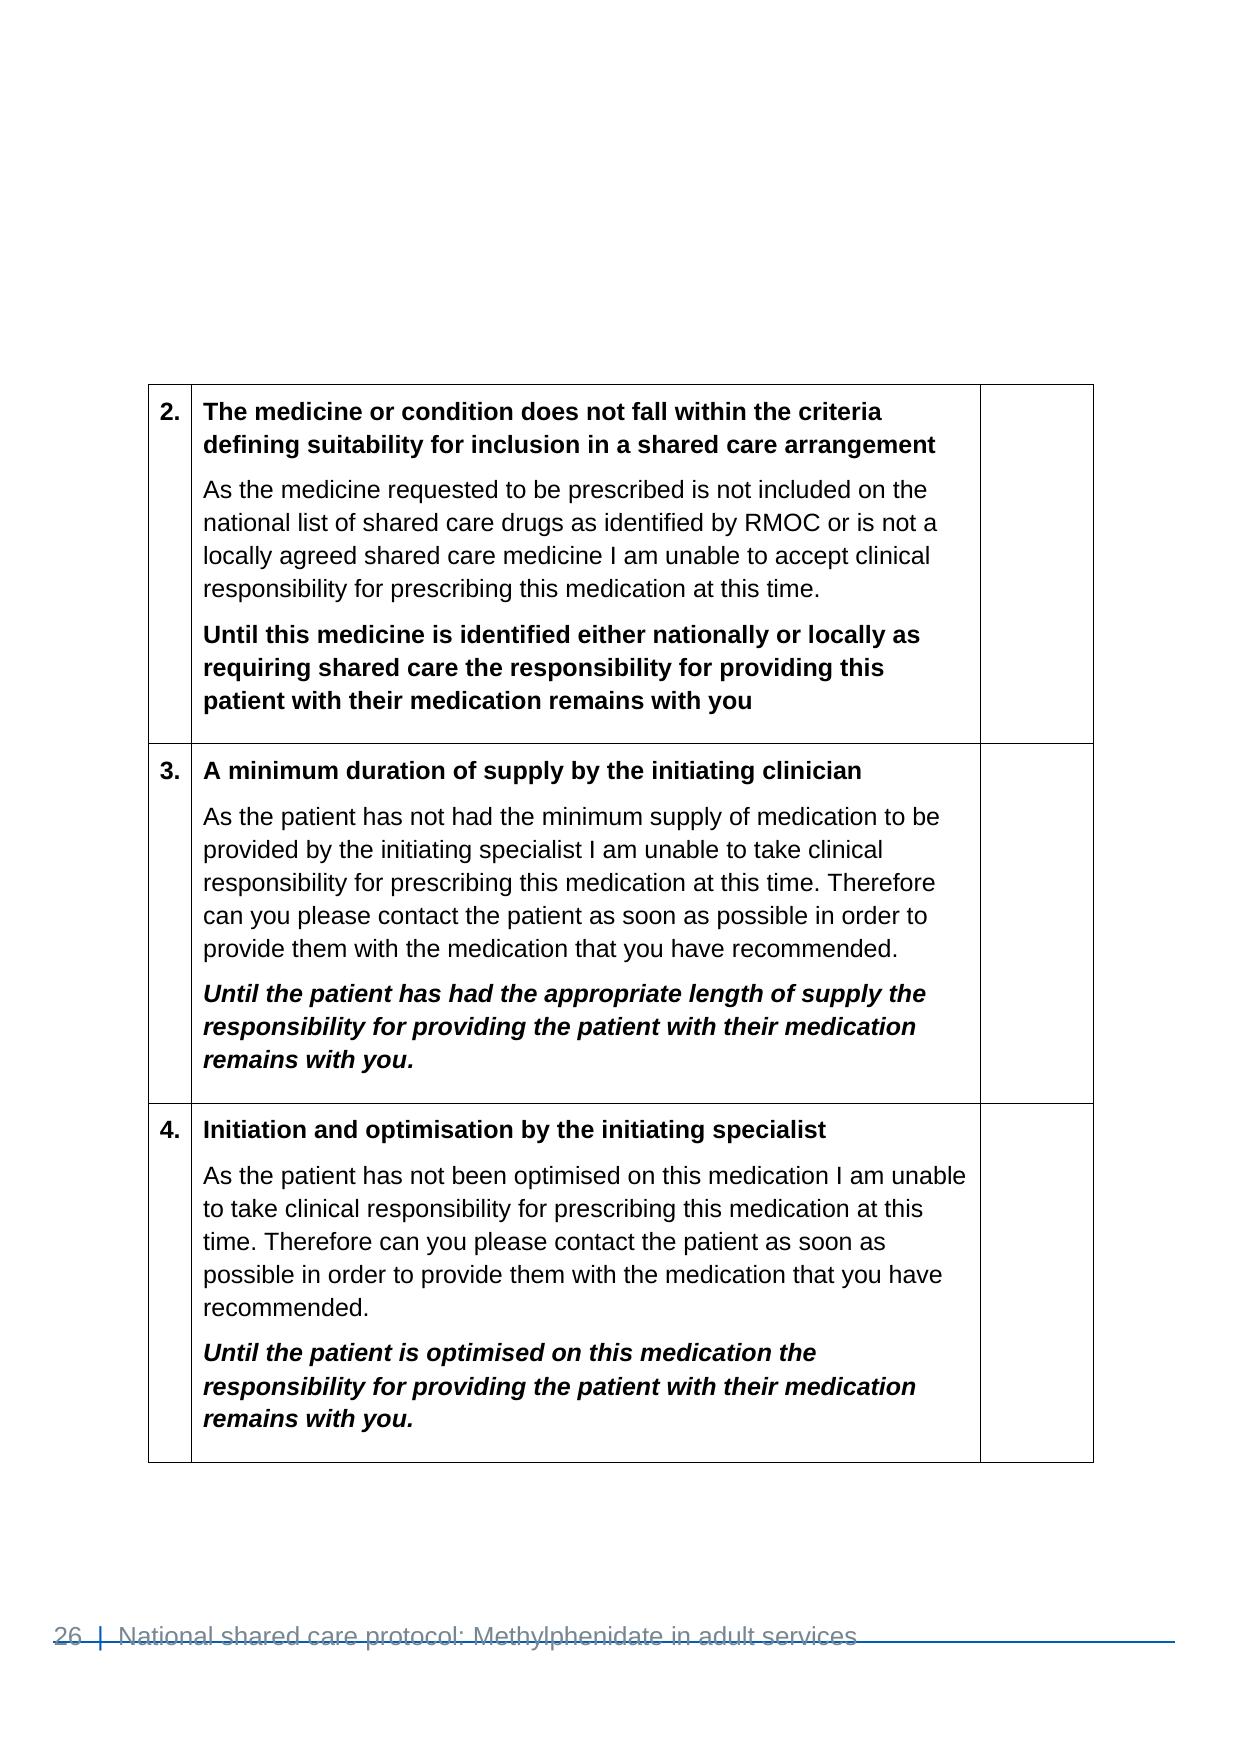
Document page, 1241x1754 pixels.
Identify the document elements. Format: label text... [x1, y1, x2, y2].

table_cell 4. [149, 1104, 191, 1462]
table_cell [981, 1104, 1093, 1462]
table_cell 3. [149, 744, 191, 1102]
table_cell Initiation and optimisation by the initiating specialist As the patient has not been optimised on this medication I am unable to take clinical responsibility for prescribing this medication at this time. Therefore can you please contact the patient as soon as possible in order to provide them with the medication that you have recommended. Until the patient is optimised on this medication the responsibility for providing the patient with their medication remains with you. [192, 1104, 980, 1462]
table_cell [981, 385, 1093, 743]
table_cell 2. [149, 385, 191, 743]
table_cell The medicine or condition does not fall within the criteria defining suitability for inclusion in a shared care arrangement As the medicine requested to be prescribed is not included on the national list of shared care drugs as identified by RMOC or is not a locally agreed shared care medicine I am unable to accept clinical responsibility for prescribing this medication at this time. Until this medicine is identified either nationally or locally as requiring shared care the responsibility for providing this patient with their medication remains with you [192, 385, 980, 743]
table_cell A minimum duration of supply by the initiating clinician As the patient has not had the minimum supply of medication to be provided by the initiating specialist I am unable to take clinical responsibility for prescribing this medication at this time. Therefore can you please contact the patient as soon as possible in order to provide them with the medication that you have recommended. Until the patient has had the appropriate length of supply the responsibility for providing the patient with their medication remains with you. [192, 744, 980, 1102]
table_cell [981, 744, 1093, 1102]
